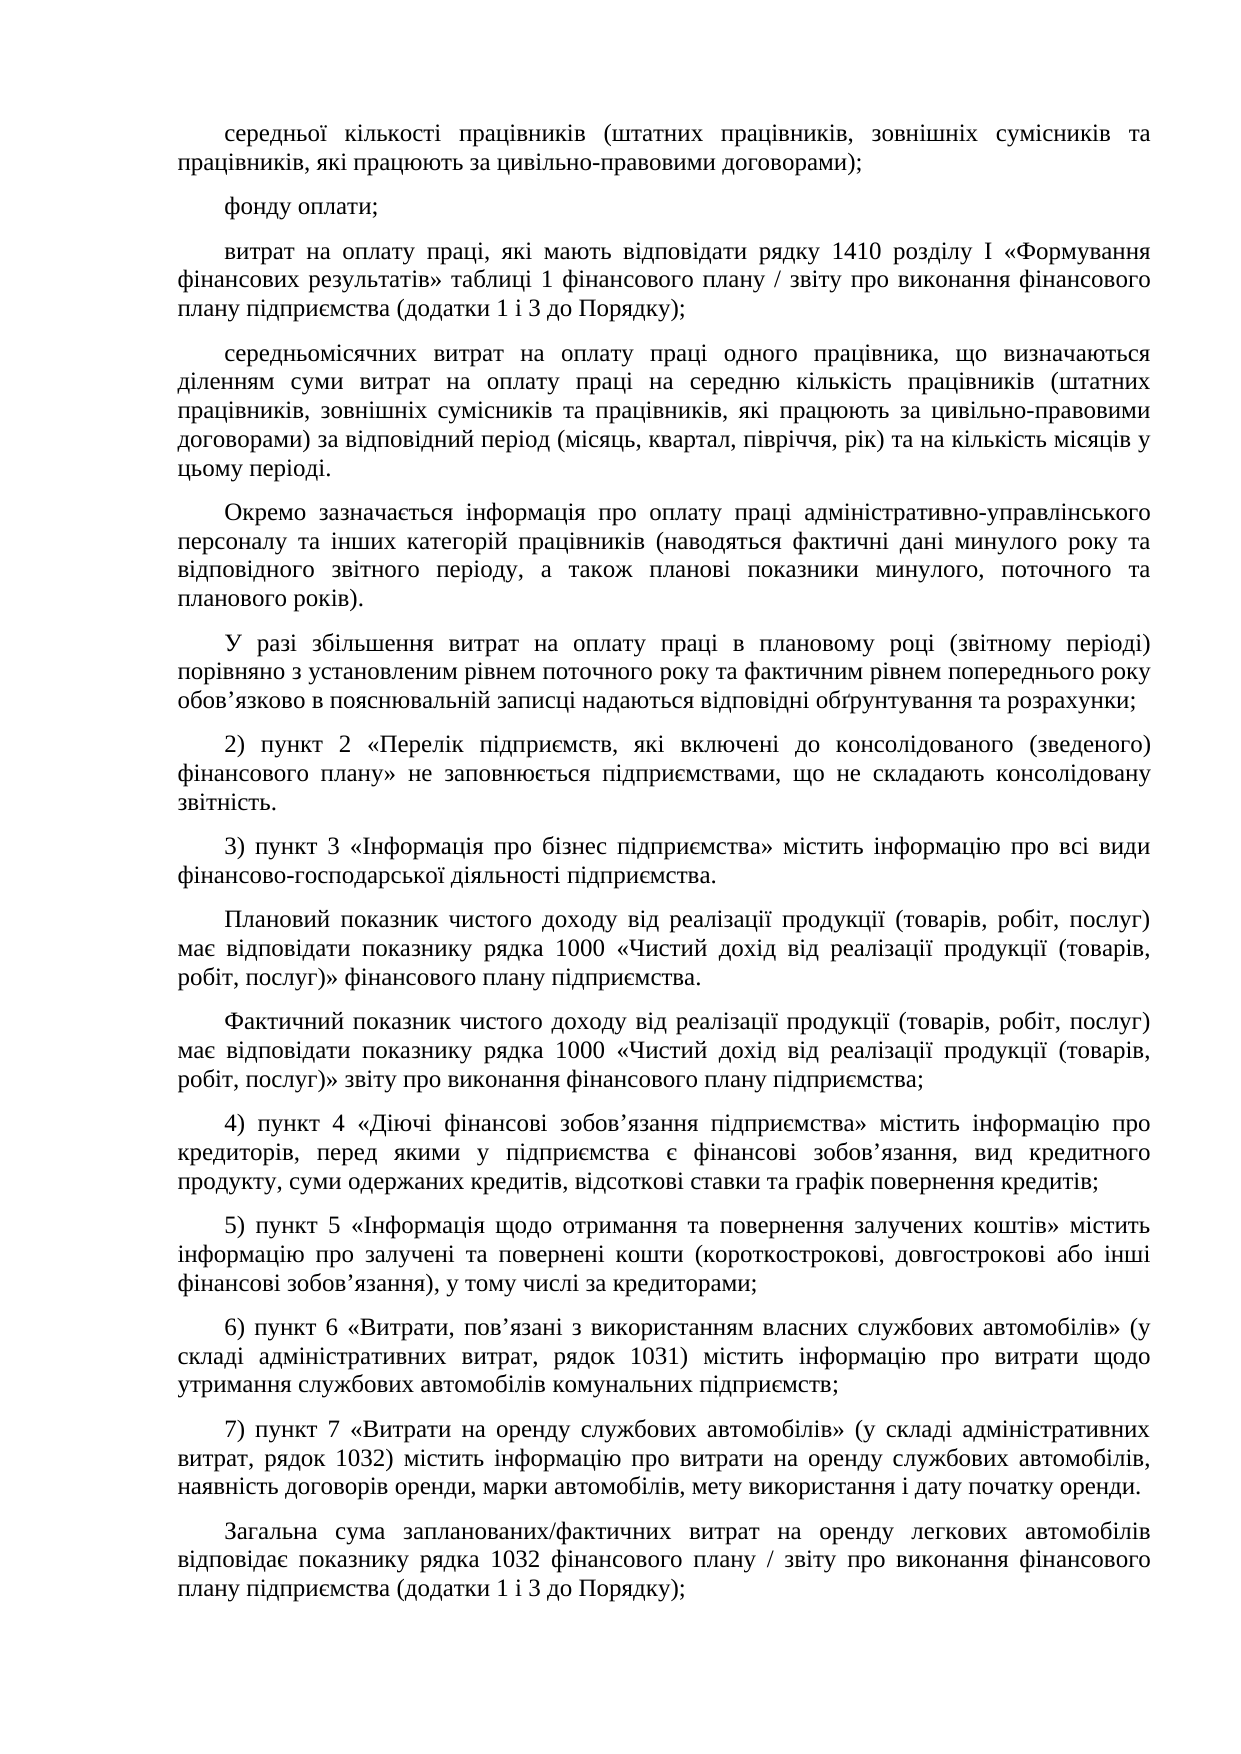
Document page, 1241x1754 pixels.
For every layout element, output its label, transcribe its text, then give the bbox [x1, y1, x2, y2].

text Окремо зазначається інформація про оплату праці адміністративно-управлінського персоналу та інших категорій працівників (наводяться фактичні дані минулого року та відповідного звітного періоду, а також планові показники минулого, поточного та планового років). [177, 497, 1152, 612]
text 5) пункт 5 «Інформація щодо отримання та повернення залучених коштів» містить інформацію про залучені та повернені кошти (короткострокові, довгострокові або інші фінансові зобов’язання), у тому числі за кредиторами; [177, 1210, 1152, 1296]
text середньомісячних витрат на оплату праці одного працівника, що визначаються діленням суми витрат на оплату праці на середню кількість працівників (штатних працівників, зовнішніх сумісників та працівників, які працюють за цивільно-правовими договорами) за відповідний період (місяць, квартал, півріччя, рік) та на кількість місяців у цьому періоді. [177, 338, 1152, 481]
text 7) пункт 7 «Витрати на оренду службових автомобілів» (у складі адміністративних витрат, рядок 1032) містить інформацію про витрати на оренду службових автомобілів, наявність договорів оренди, марки автомобілів, мету використання і дату початку оренди. [177, 1414, 1152, 1500]
text У разі збільшення витрат на оплату праці в плановому році (звітному періоді) порівняно з установленим рівнем поточного року та фактичним рівнем попереднього року обов’язково в пояснювальній записці надаються відповідні обґрунтування та розрахунки; [177, 628, 1152, 714]
text витрат на оплату праці, які мають відповідати рядку 1410 розділу I «Формування фінансових результатів» таблиці 1 фінансового плану / звіту про виконання фінансового плану підприємства (додатки 1 і 3 до Порядку); [177, 236, 1152, 322]
text 3) пункт 3 «Інформація про бізнес підприємства» містить інформацію про всі види фінансово-господарської діяльності підприємства. [177, 831, 1152, 889]
text Фактичний показник чистого доходу від реалізації продукції (товарів, робіт, послуг) має відповідати показнику рядка 1000 «Чистий дохід від реалізації продукції (товарів, робіт, послуг)» звіту про виконання фінансового плану підприємства; [177, 1006, 1152, 1093]
text фонду оплати; [177, 191, 1152, 220]
text 4) пункт 4 «Діючі фінансові зобов’язання підприємства» містить інформацію про кредиторів, перед якими у підприємства є фінансові зобов’язання, вид кредитного продукту, суми одержаних кредитів, відсоткові ставки та графік повернення кредитів; [177, 1108, 1152, 1194]
text 2) пункт 2 «Перелік підприємств, які включені до консолідованого (зведеного) фінансового плану» не заповнюється підприємствами, що не складають консолідовану звітність. [177, 729, 1152, 816]
text Плановий показник чистого доходу від реалізації продукції (товарів, робіт, послуг) має відповідати показнику рядка 1000 «Чистий дохід від реалізації продукції (товарів, робіт, послуг)» фінансового плану підприємства. [177, 904, 1152, 991]
text Загальна сума запланованих/фактичних витрат на оренду легкових автомобілів відповідає показнику рядка 1032 фінансового плану / звіту про виконання фінансового плану підприємства (додатки 1 і 3 до Порядку); [177, 1516, 1152, 1602]
text 6) пункт 6 «Витрати, пов’язані з використанням власних службових автомобілів» (у складі адміністративних витрат, рядок 1031) містить інформацію про витрати щодо утримання службових автомобілів комунальних підприємств; [177, 1312, 1152, 1398]
text середньої кількості працівників (штатних працівників, зовнішніх сумісників та працівників, які працюють за цивільно-правовими договорами); [177, 118, 1152, 176]
